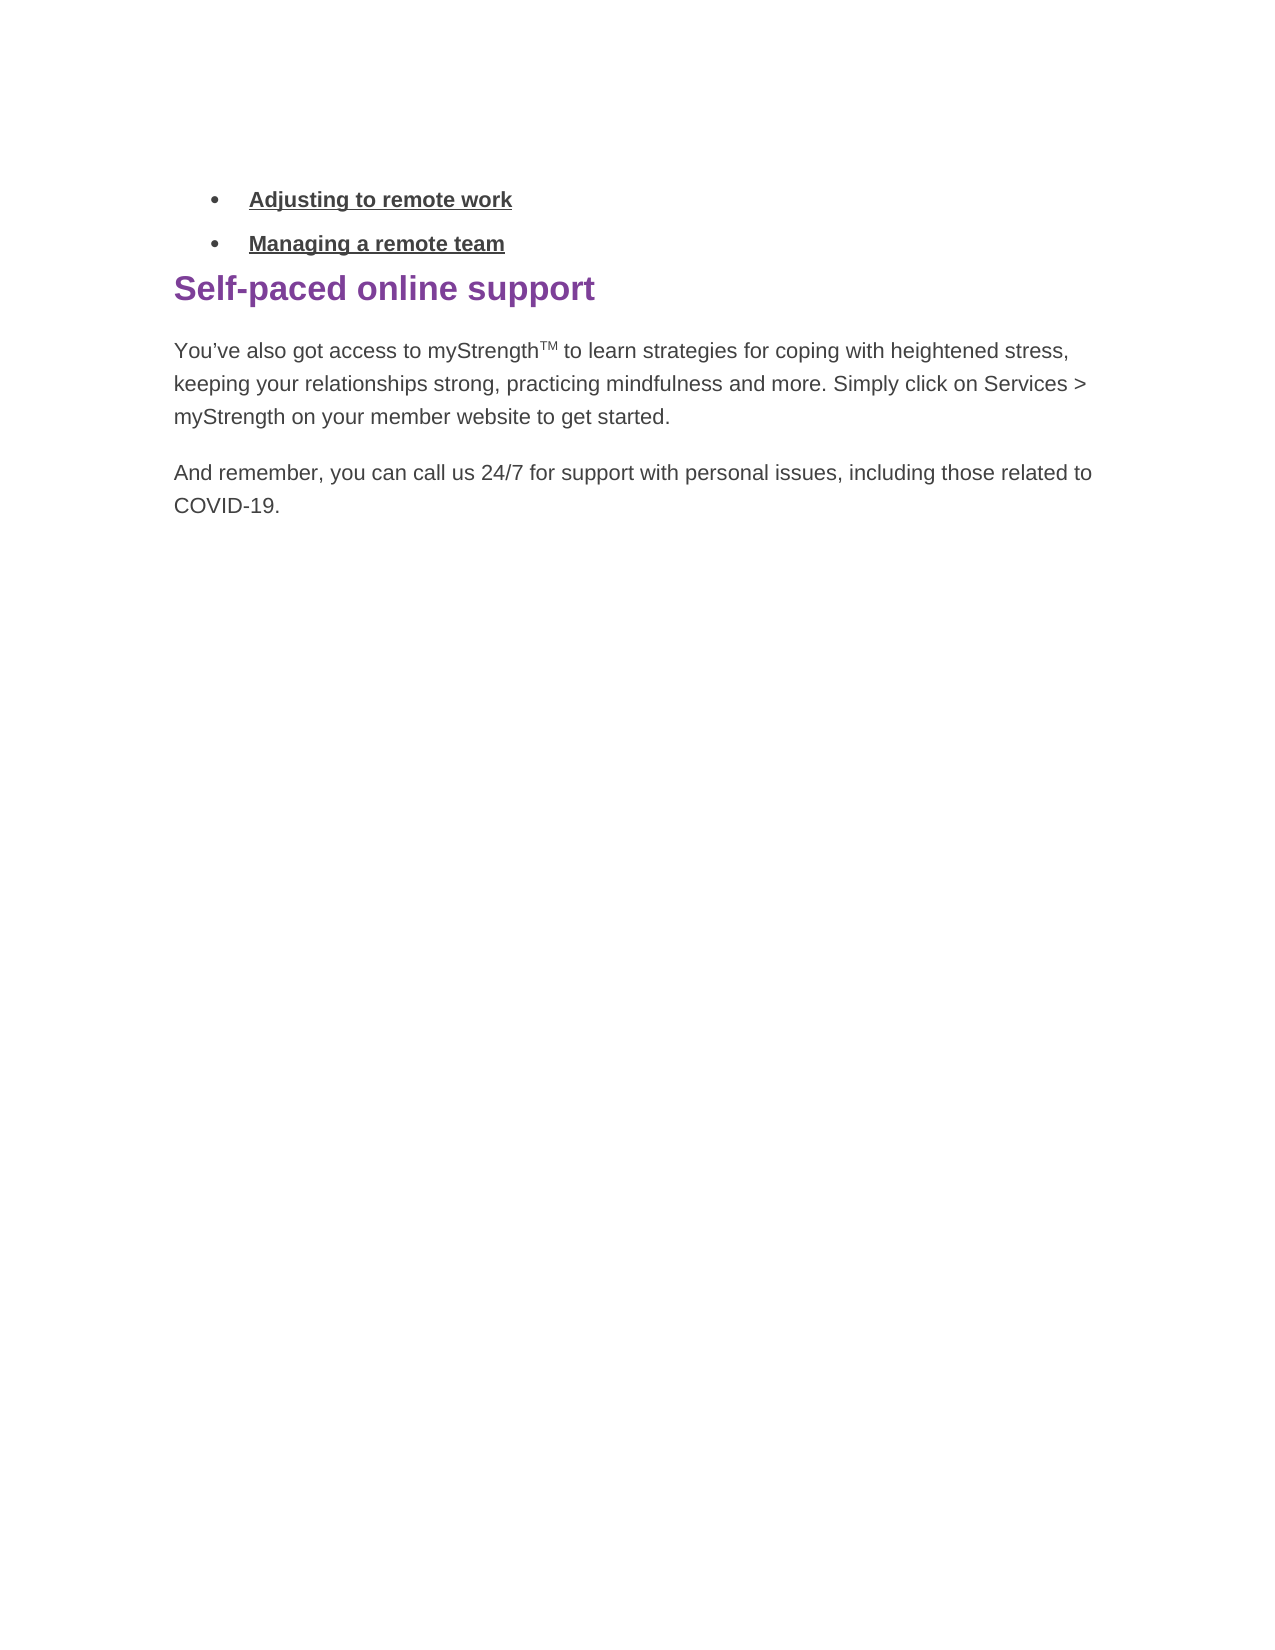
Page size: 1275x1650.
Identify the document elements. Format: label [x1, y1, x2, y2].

table_header [150, 150, 1125, 542]
